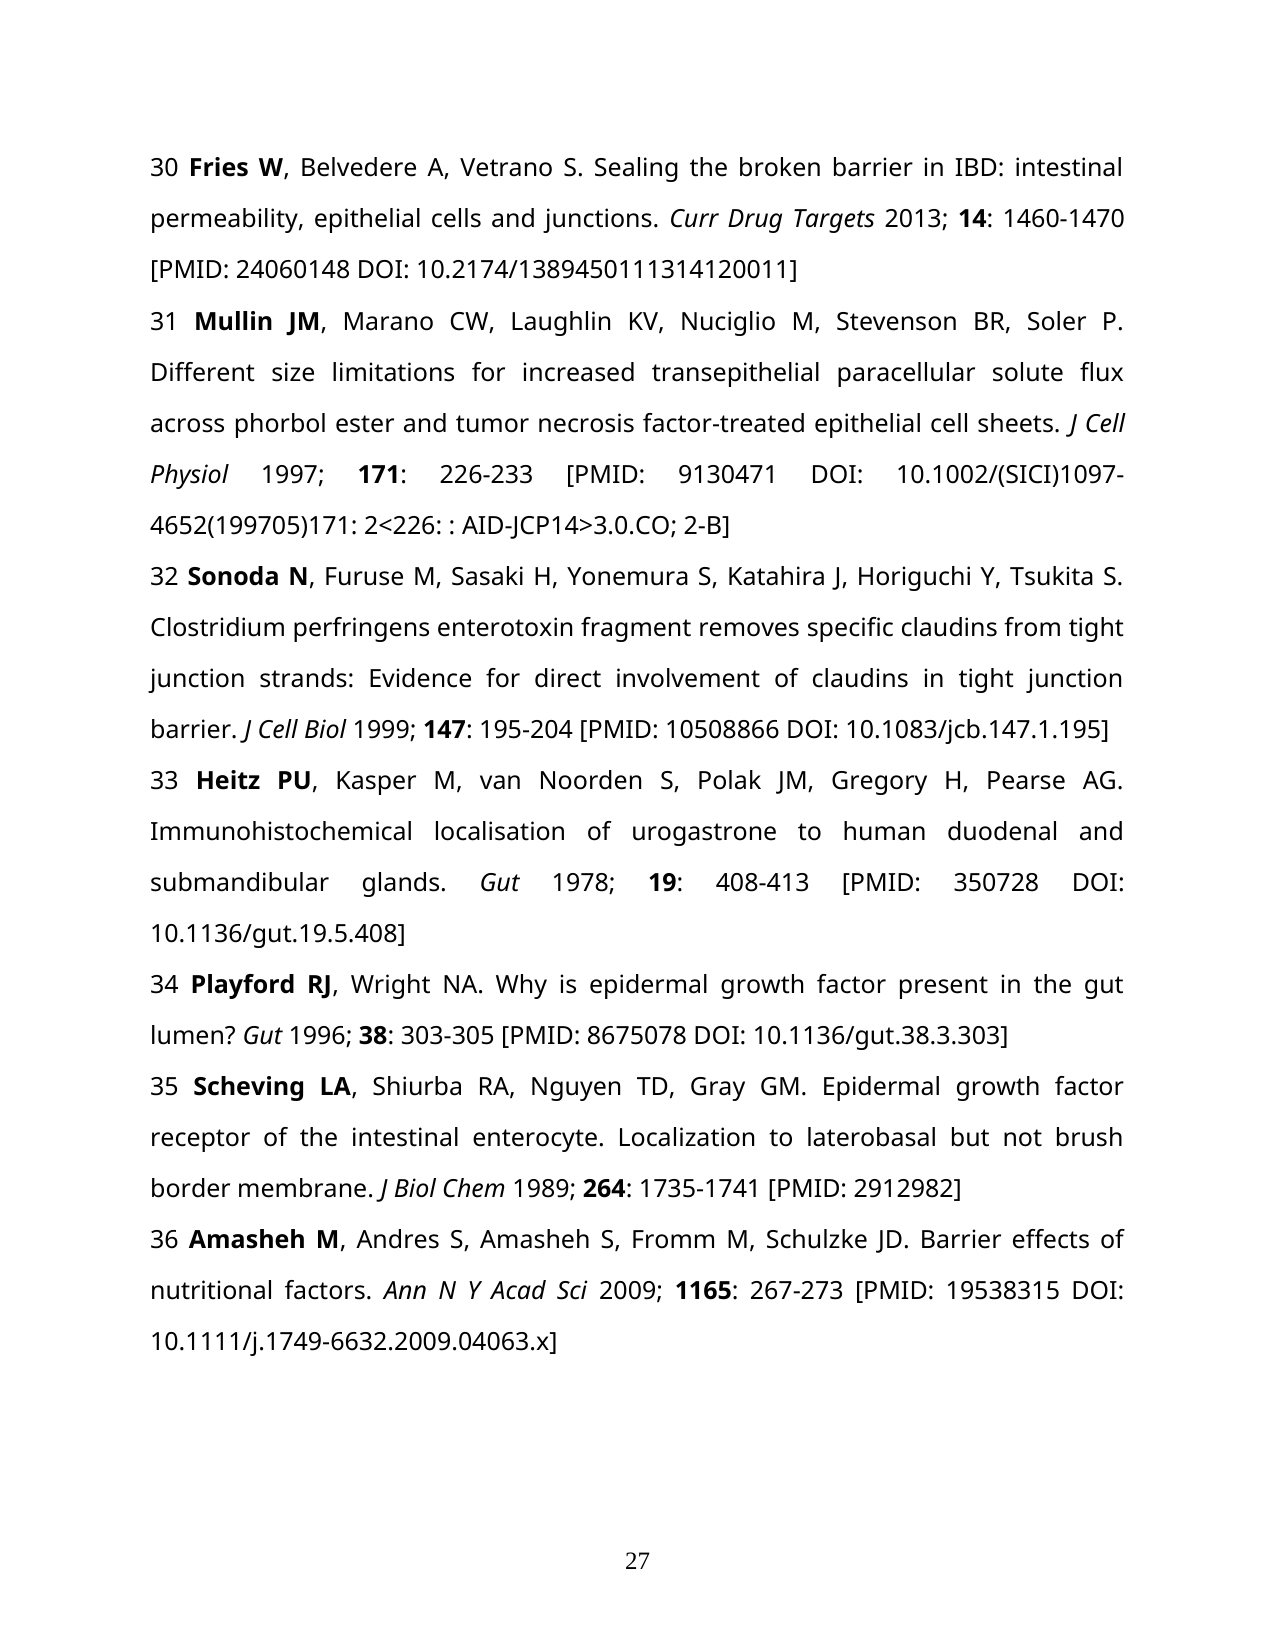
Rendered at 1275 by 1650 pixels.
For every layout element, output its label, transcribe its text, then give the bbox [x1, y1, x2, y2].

text 30 Fries W, Belvedere A, Vetrano S. Sealing the broken barrier in IBD: intestinal permeability, epithelial cells and junctions. Curr Drug Targets 2013; 14: 1460-1470 [PMID: 24060148 DOI: 10.2174/1389450111314120011] [150, 150, 1125, 286]
text 34 Playford RJ, Wright NA. Why is epidermal growth factor present in the gut lumen? Gut 1996; 38: 303-305 [PMID: 8675078 DOI: 10.1136/gut.38.3.303] [150, 967, 1125, 1052]
text 36 Amasheh M, Andres S, Amasheh S, Fromm M, Schulzke JD. Barrier effects of nutritional factors. Ann N Y Acad Sci 2009; 1165: 267-273 [PMID: 19538315 DOI: 10.1111/j.1749-6632.2009.04063.x] [150, 1222, 1125, 1358]
text 35 Scheving LA, Shiurba RA, Nguyen TD, Gray GM. Epidermal growth factor receptor of the intestinal enterocyte. Localization to laterobasal but not brush border membrane. J Biol Chem 1989; 264: 1735-1741 [PMID: 2912982] [150, 1069, 1125, 1205]
text 32 Sonoda N, Furuse M, Sasaki H, Yonemura S, Katahira J, Horiguchi Y, Tsukita S. Clostridium perfringens enterotoxin fragment removes specific claudins from tight junction strands: Evidence for direct involvement of claudins in tight junction barrier. J Cell Biol 1999; 147: 195-204 [PMID: 10508866 DOI: 10.1083/jcb.147.1.195] [150, 558, 1125, 746]
text 33 Heitz PU, Kasper M, van Noorden S, Polak JM, Gregory H, Pearse AG. Immunohistochemical localisation of urogastrone to human duodenal and submandibular glands. Gut 1978; 19: 408-413 [PMID: 350728 DOI: 10.1136/gut.19.5.408] [150, 762, 1125, 950]
text 31 Mullin JM, Marano CW, Laughlin KV, Nuciglio M, Stevenson BR, Soler P. Different size limitations for increased transepithelial paracellular solute flux across phorbol ester and tumor necrosis factor-treated epithelial cell sheets. J Cell Physiol 1997; 171: 226-233 [PMID: 9130471 DOI: 10.1002/(SICI)1097-4652(199705)171: 2<226: : AID-JCP14>3.0.CO; 2-B] [150, 303, 1125, 541]
